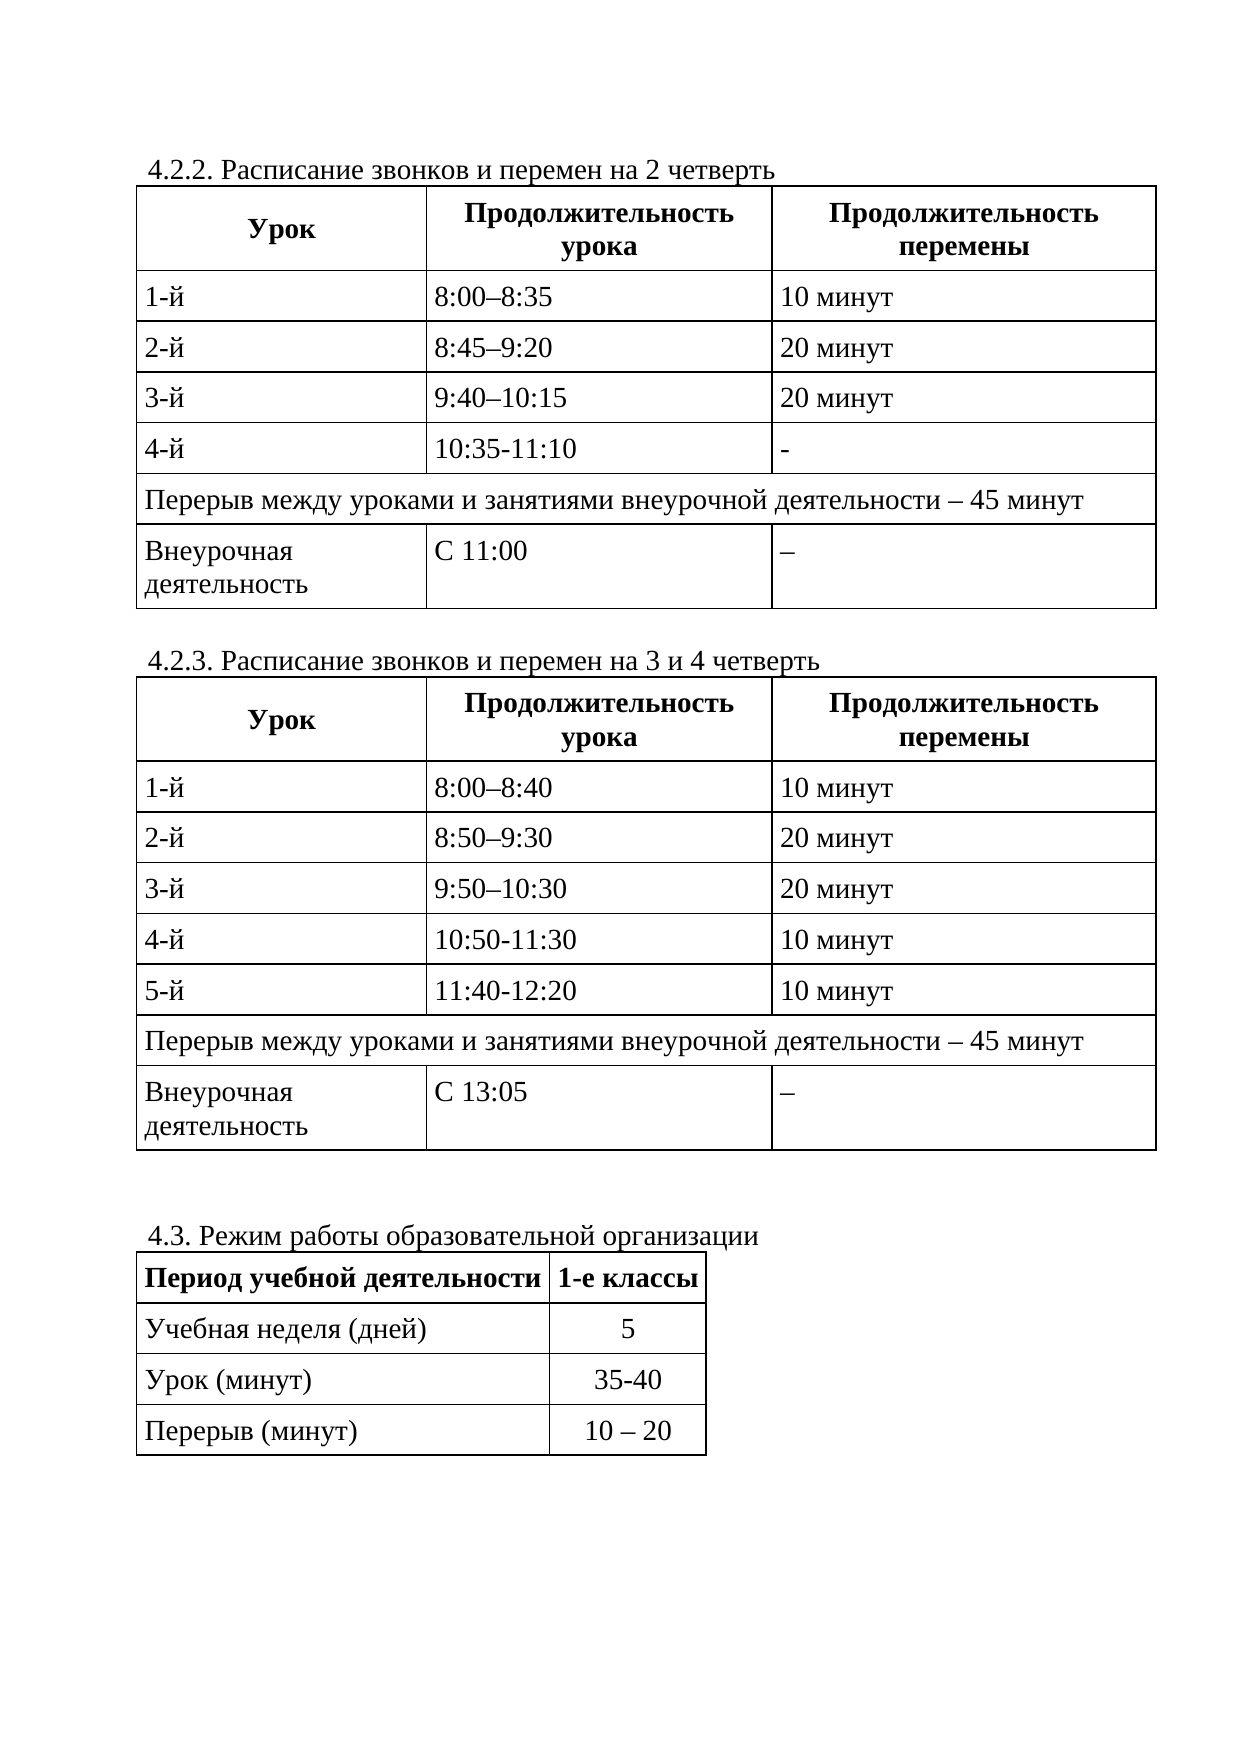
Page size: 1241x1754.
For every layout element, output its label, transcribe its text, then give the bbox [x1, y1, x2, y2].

table_cell 35-40 [550, 1354, 705, 1403]
table_cell 1-й [137, 762, 426, 811]
table_cell 5 [550, 1304, 705, 1353]
table_cell Перерыв между уроками и занятиями внеурочной деятельности – 45 минут [137, 1016, 1155, 1065]
table_cell – [773, 525, 1155, 607]
table_cell 10 минут [773, 271, 1155, 320]
table_cell 3-й [137, 373, 426, 422]
table_cell 10:35-11:10 [427, 423, 771, 472]
table_cell 10 – 20 [550, 1405, 705, 1454]
text 4.2.2. Расписание звонков и перемен на 2 четверть [148, 152, 1152, 185]
table_cell 1-й [137, 271, 426, 320]
table_cell 10 минут [773, 914, 1155, 963]
table_cell 20 минут [773, 373, 1155, 422]
table_cell 3-й [137, 863, 426, 913]
table_cell 11:40-12:20 [427, 965, 771, 1014]
table_header 1-е классы [550, 1253, 705, 1302]
table_cell 8:00–8:35 [427, 271, 771, 320]
table_cell 10 минут [773, 762, 1155, 811]
table_cell 20 минут [773, 863, 1155, 913]
table_cell 8:00–8:40 [427, 762, 771, 811]
table_cell С 13:05 [427, 1066, 771, 1149]
table_cell Перерыв (минут) [137, 1405, 549, 1454]
table_cell 10 минут [773, 965, 1155, 1014]
table_cell – [773, 1066, 1155, 1149]
table_cell - [773, 423, 1155, 472]
table_cell 2-й [137, 813, 426, 862]
table_cell 8:45–9:20 [427, 322, 771, 371]
table_header Продолжительность перемены [773, 187, 1155, 269]
table_header Урок [137, 187, 426, 269]
table_cell Внеурочная деятельность [137, 525, 426, 607]
table_cell 20 минут [773, 322, 1155, 371]
table_header Продолжительность урока [427, 678, 771, 760]
table_cell Внеурочная деятельность [137, 1066, 426, 1149]
table_cell 20 минут [773, 813, 1155, 862]
table_header Период учебной деятельности [137, 1253, 549, 1302]
table_cell Перерыв между уроками и занятиями внеурочной деятельности – 45 минут [137, 474, 1155, 523]
table_cell 4-й [137, 914, 426, 963]
table_cell 4-й [137, 423, 426, 472]
text 4.2.3. Расписание звонков и перемен на 3 и 4 четверть [148, 643, 1152, 676]
table_cell 2-й [137, 322, 426, 371]
table_cell 9:50–10:30 [427, 863, 771, 913]
table_header Продолжительность урока [427, 187, 771, 269]
table_cell С 11:00 [427, 525, 771, 607]
table_cell 10:50-11:30 [427, 914, 771, 963]
text 4.3. Режим работы образовательной организации [148, 1218, 1152, 1251]
table_cell Урок (минут) [137, 1354, 549, 1403]
table_cell 8:50–9:30 [427, 813, 771, 862]
table_cell Учебная неделя (дней) [137, 1304, 549, 1353]
table_cell 9:40–10:15 [427, 373, 771, 422]
table_cell 5-й [137, 965, 426, 1014]
table_header Продолжительность перемены [773, 678, 1155, 760]
table_header Урок [137, 678, 426, 760]
